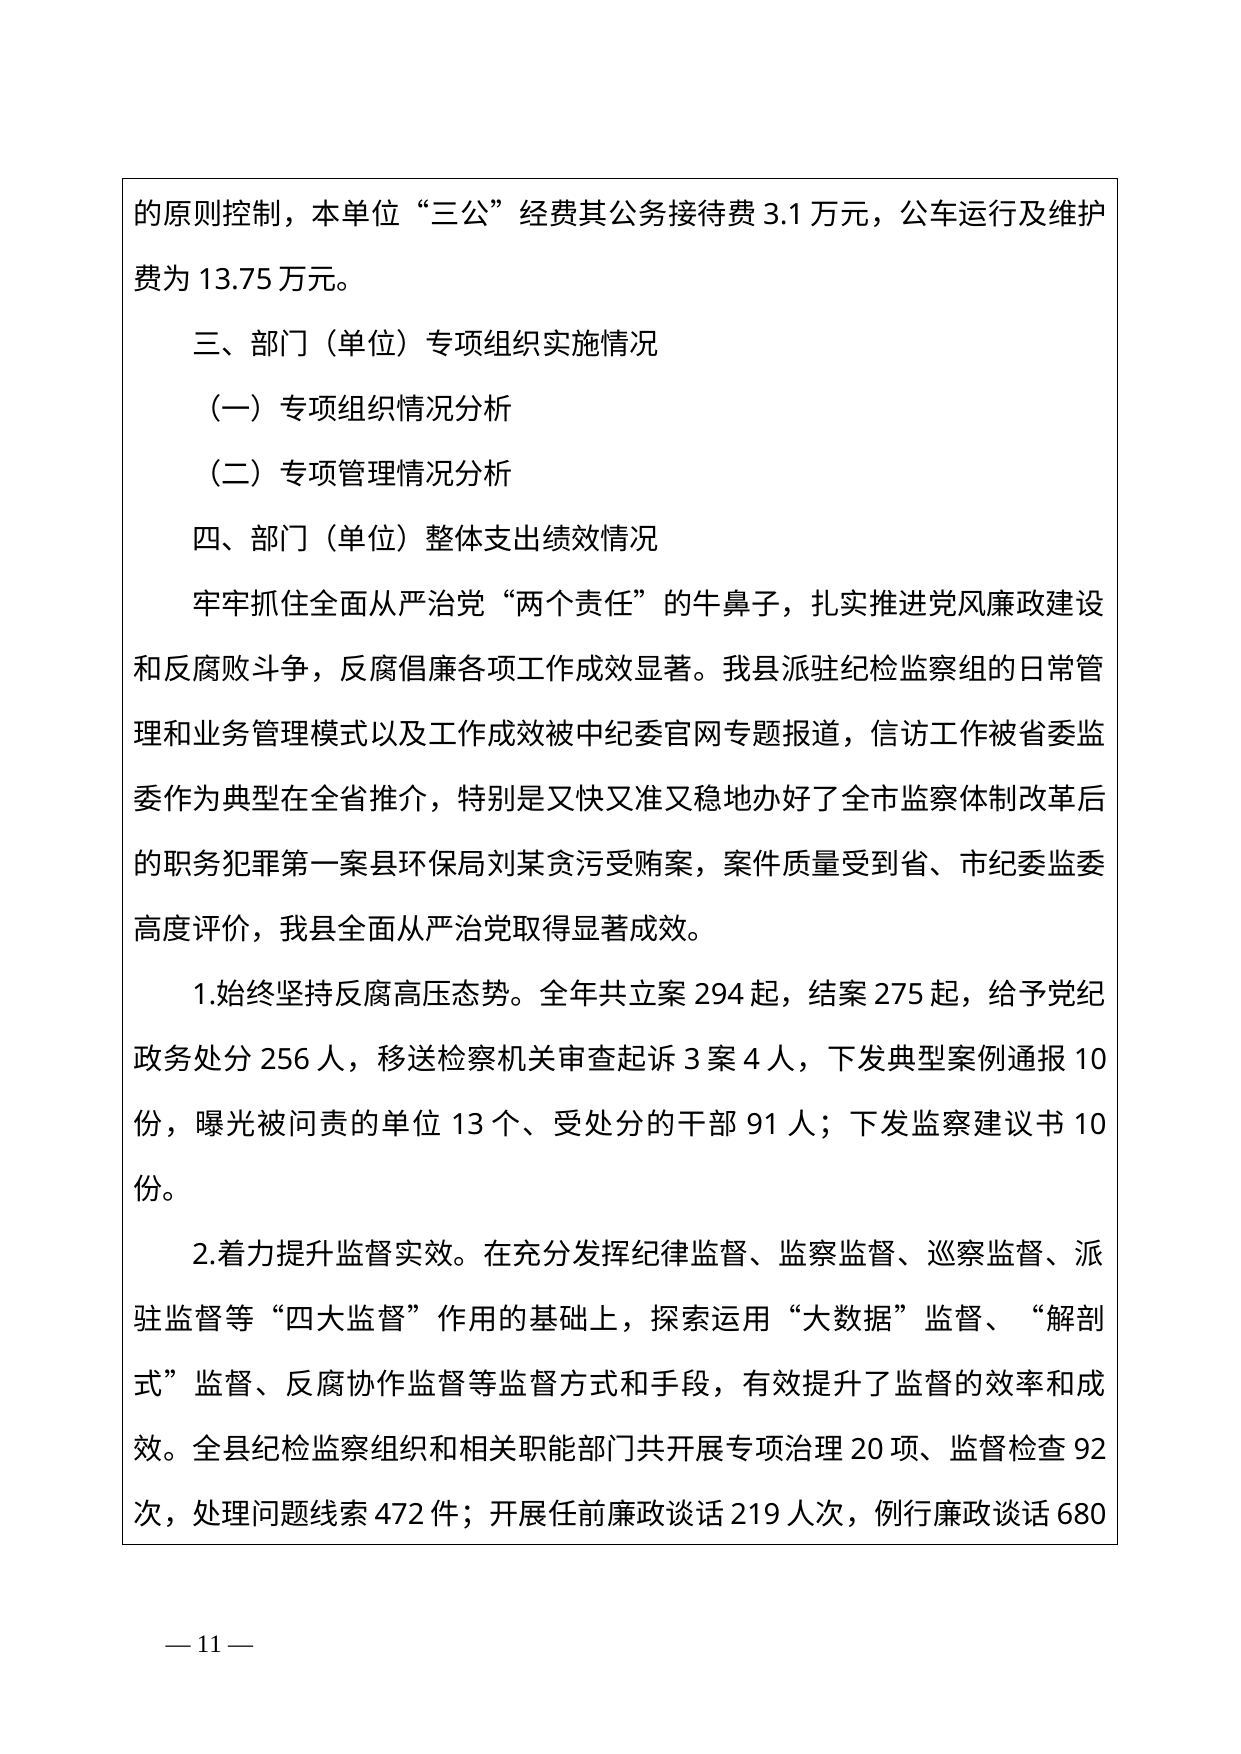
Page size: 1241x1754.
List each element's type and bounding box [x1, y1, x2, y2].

table_header [123, 179, 1117, 1544]
